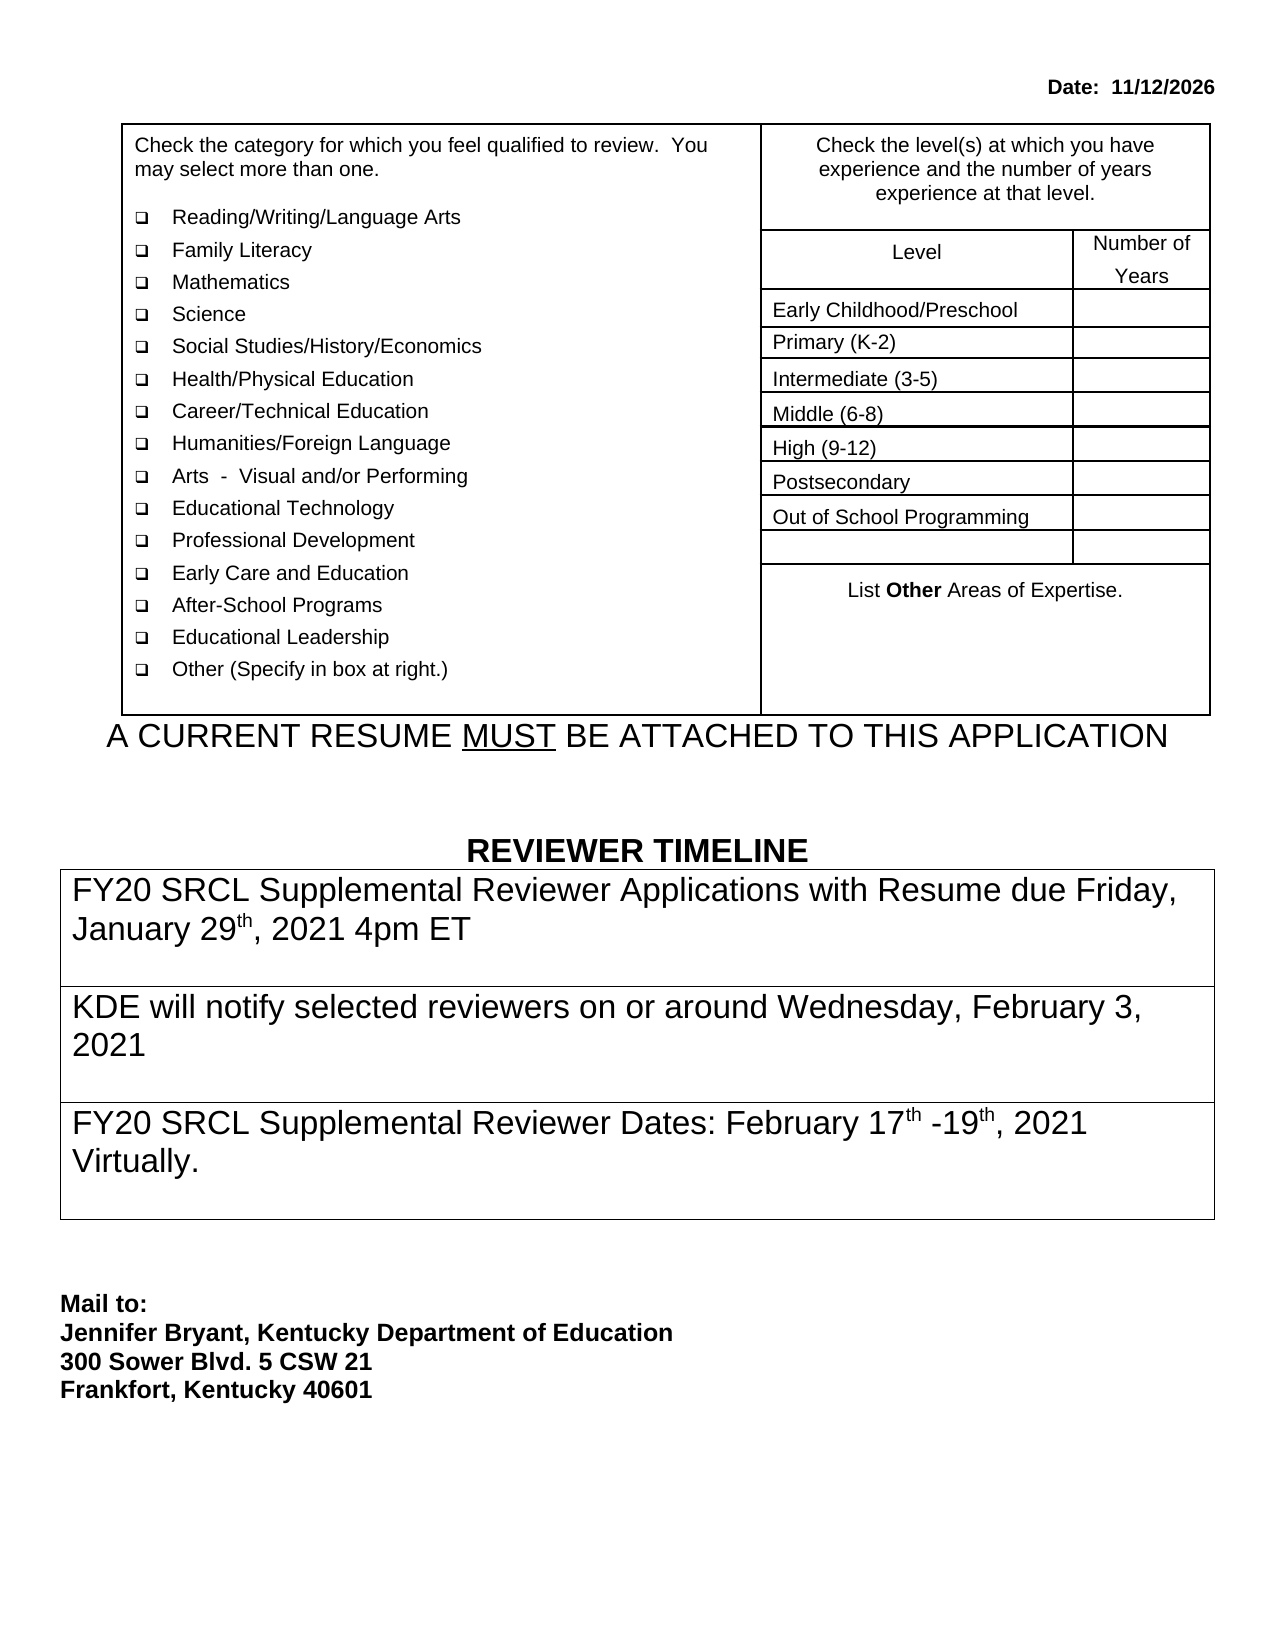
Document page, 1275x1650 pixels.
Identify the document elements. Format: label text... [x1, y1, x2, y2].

table_cell [1074, 290, 1209, 326]
table_cell Postsecondary [762, 462, 1072, 494]
table_cell Out of School Programming [762, 496, 1072, 528]
table_cell [762, 531, 1072, 563]
table_header FY20 SRCL Supplemental Reviewer Applications with Resume due Friday, January 29th, 2021 4pm ET [61, 870, 1214, 986]
table_cell High (9-12) [762, 428, 1072, 460]
table_cell Level [762, 231, 1072, 287]
table_cell KDE will notify selected reviewers on or around Wednesday, February 3, 2021 [61, 987, 1214, 1102]
table_cell Number of Years [1074, 231, 1209, 287]
title Mail to: [60, 1289, 1215, 1318]
table_cell [1074, 531, 1209, 563]
title A CURRENT RESUME MUST BE ATTACHED TO THIS APPLICATION [60, 716, 1215, 754]
table_cell [1074, 428, 1209, 460]
table_cell List Other Areas of Expertise. [762, 565, 1209, 713]
title Frankfort, Kentucky 40601 [60, 1375, 1215, 1404]
table_cell [1074, 496, 1209, 528]
table_cell [1074, 462, 1209, 494]
table_cell [1074, 328, 1209, 357]
title Jennifer Bryant, Kentucky Department of Education [60, 1318, 1215, 1347]
table_header Check the category for which you feel qualified to review. You may select more than one. Reading/Writing/Language Arts Family Literacy Mathematics Science Social Studies/History/Economics Health/Physical Education Career/Technical Education Humanities/Foreign Language Arts - Visual and/or Performing Educational Technology Professional Development Early Care and Education After-School Programs Educational Leadership Other (Specify in box at right.) [123, 125, 760, 713]
table_cell Early Childhood/Preschool [762, 290, 1072, 326]
table_cell Primary (K-2) [762, 328, 1072, 357]
table_cell [1074, 359, 1209, 391]
table_cell Middle (6-8) [762, 393, 1072, 425]
title 300 Sower Blvd. 5 CSW 21 [60, 1347, 1215, 1375]
table_cell Intermediate (3-5) [762, 359, 1072, 391]
table_cell [1074, 393, 1209, 425]
table_header Check the level(s) at which you have experience and the number of years experience at that level. [762, 125, 1209, 229]
title REVIEWER TIMELINE [60, 831, 1215, 869]
table_cell FY20 SRCL Supplemental Reviewer Dates: February 17th -19th, 2021 Virtually. [61, 1103, 1214, 1218]
